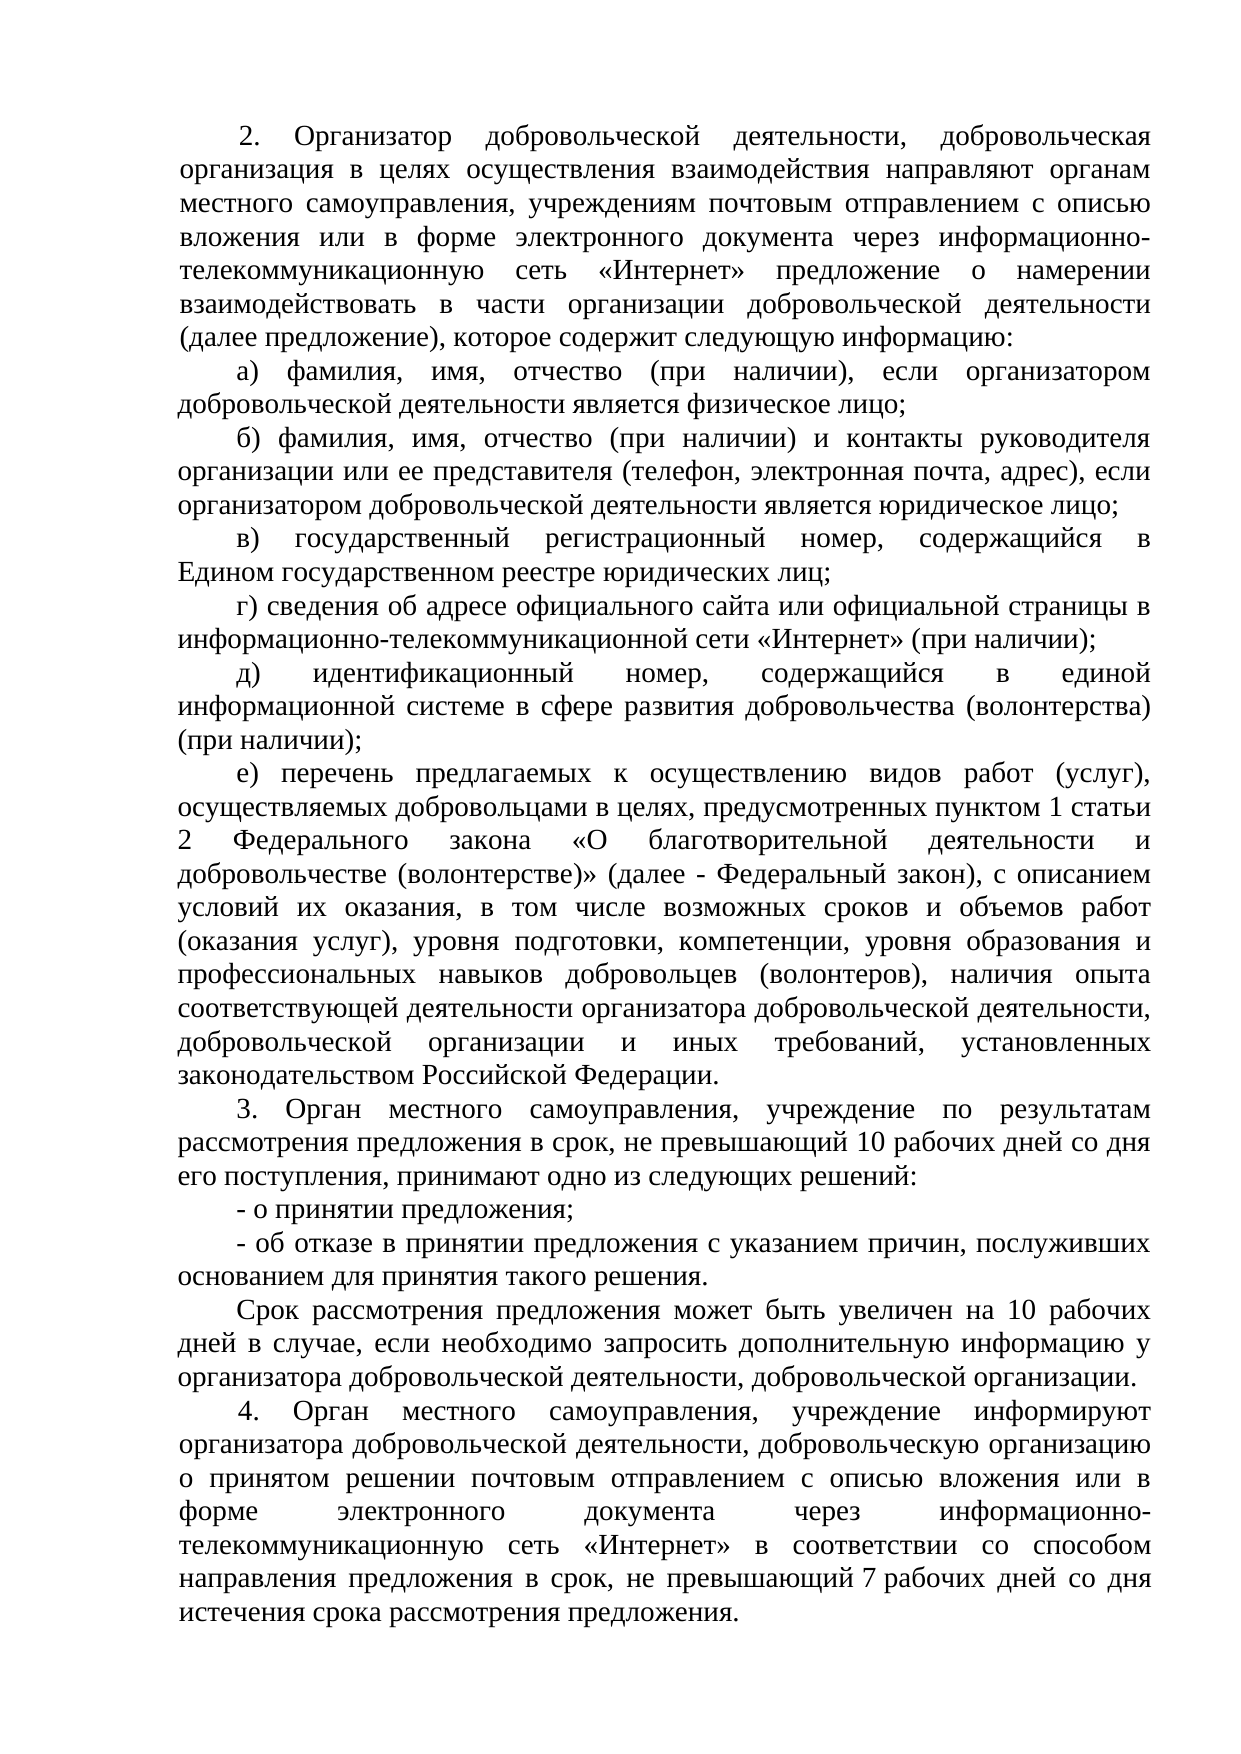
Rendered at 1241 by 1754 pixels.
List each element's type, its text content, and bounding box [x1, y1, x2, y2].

text в) государственный регистрационный номер, содержащийся в Едином государственном реестре юридических лиц; [177, 521, 1152, 588]
text а) фамилия, имя, отчество (при наличии), если организатором добровольческой деятельности является физическое лицо; [177, 353, 1152, 420]
text д) идентификационный номер, содержащийся в единой информационной системе в сфере развития добровольчества (волонтерства) (при наличии); [177, 655, 1152, 755]
text Срок рассмотрения предложения может быть увеличен на 10 рабочих дней в случае, если необходимо запросить дополнительную информацию у организатора добровольческой деятельности, добровольческой организации. [177, 1292, 1152, 1393]
text б) фамилия, имя, отчество (при наличии) и контакты руководителя организации или ее представителя (телефон, электронная почта, адрес), если организатором добровольческой деятельности является юридическое лицо; [177, 420, 1152, 521]
text е) перечень предлагаемых к осуществлению видов работ (услуг), осуществляемых добровольцами в целях, предусмотренных пунктом 1 статьи 2 Федерального закона «О благотворительной деятельности и добровольчестве (волонтерстве)» (далее - Федеральный закон), с описанием условий их оказания, в том числе возможных сроков и объемов работ (оказания услуг), уровня подготовки, компетенции, уровня образования и профессиональных навыков добровольцев (волонтеров), наличия опыта соответствующей деятельности организатора добровольческой деятельности, добровольческой организации и иных требований, установленных законодательством Российской Федерации. [177, 755, 1152, 1091]
text 3. Орган местного самоуправления, учреждение по результатам рассмотрения предложения в срок, не превышающий 10 рабочих дней со дня его поступления, принимают одно из следующих решений: [177, 1091, 1152, 1191]
text г) сведения об адресе официального сайта или официальной страницы в информационно-телекоммуникационной сети «Интернет» (при наличии); [177, 588, 1152, 655]
text 4. Орган местного самоуправления, учреждение информируют организатора добровольческой деятельности, добровольческую организацию о принятом решении почтовым отправлением с описью вложения или в форме электронного документа через информационно-телекоммуникационную сеть «Интернет» в соответствии со способом направления предложения в срок, не превышающий 7 рабочих дней со дня истечения срока рассмотрения предложения. [179, 1393, 1152, 1627]
text 2. Организатор добровольческой деятельности, добровольческая организация в целях осуществления взаимодействия направляют органам местного самоуправления, учреждениям почтовым отправлением с описью вложения или в форме электронного документа через информационно-телекоммуникационную сеть «Интернет» предложение о намерении взаимодействовать в части организации добровольческой деятельности (далее предложение), которое содержит следующую информацию: [179, 118, 1152, 353]
text - о принятии предложения; [177, 1191, 1152, 1225]
text - об отказе в принятии предложения с указанием причин, послуживших основанием для принятия такого решения. [177, 1225, 1152, 1292]
